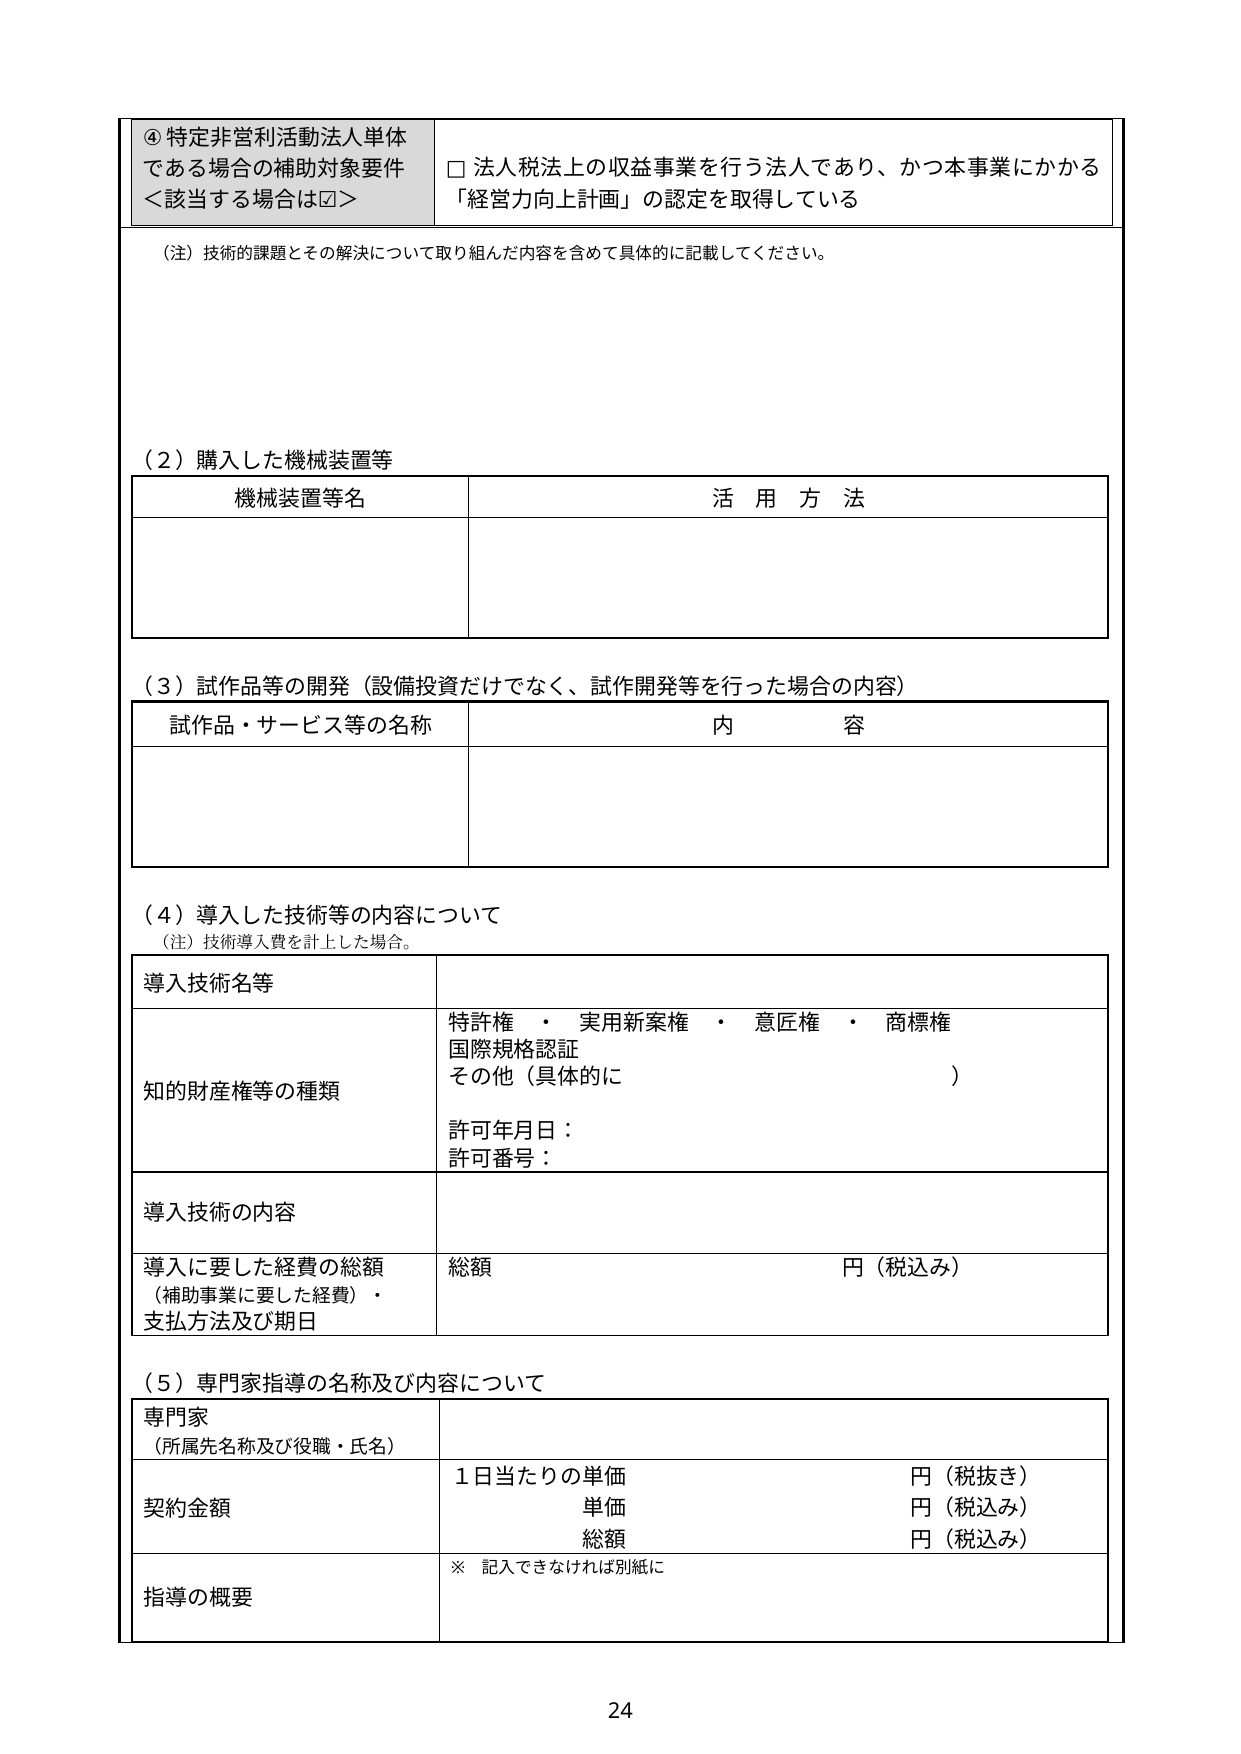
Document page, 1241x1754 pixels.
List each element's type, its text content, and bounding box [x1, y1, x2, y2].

table_cell ６．事業類型 [121, 119, 1122, 227]
